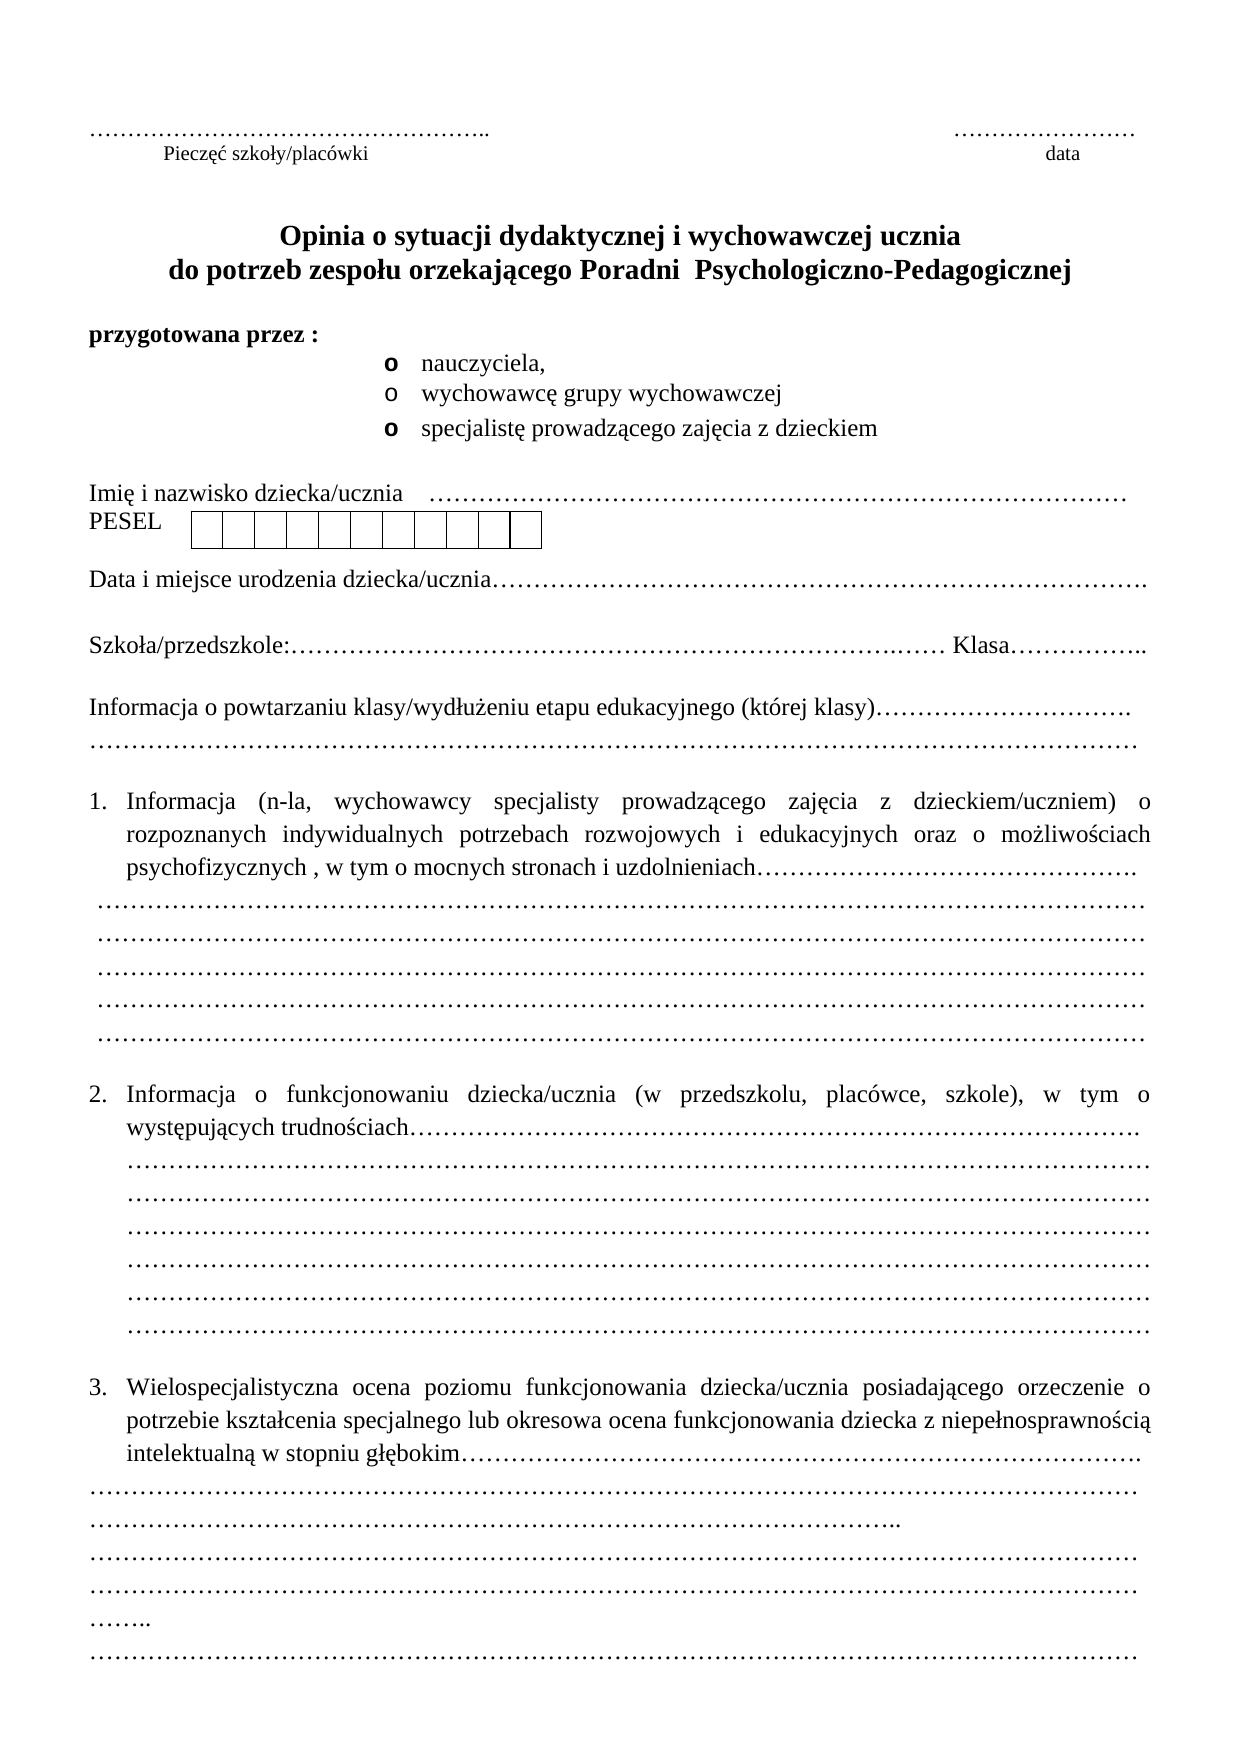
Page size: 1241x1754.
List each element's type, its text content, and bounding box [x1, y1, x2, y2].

text Data i miejsce urodzenia dziecka/ucznia……………………………………………………………………. [89, 564, 1152, 593]
table_header [383, 512, 414, 548]
text Informacja o powtarzaniu klasy/wydłużeniu etapu edukacyjnego (której klasy)…………………………. [89, 692, 1152, 720]
list nauczyciela, [384, 348, 1152, 378]
list Informacja (n-la, wychowawcy specjalisty prowadzącego zajęcia z dzieckiem/uczniem) o rozpoznanych indywidualnych potrzebach rozwojowych i edukacyjnych oraz o możliwościach psychofizycznych , w tym o mocnych stronach i uzdolnieniach………………………………………. [89, 786, 1152, 881]
table_header [479, 512, 509, 548]
list Wielospecjalistyczna ocena poziomu funkcjonowania dziecka/ucznia posiadającego orzeczenie o potrzebie kształcenia specjalnego lub okresowa ocena funkcjonowania dziecka z niepełnosprawnością intelektualną w stopniu głębokim………………………………………………………………………. [89, 1372, 1152, 1467]
table_header [447, 512, 478, 548]
text Opinia o sytuacji dydaktycznej i wychowawczej ucznia [89, 218, 1152, 252]
list Informacja o funkcjonowaniu dziecka/ucznia (w przedszkolu, placówce, szkole), w tym o występujących trudnościach……………………………………………………………………………. [89, 1079, 1152, 1141]
list ……………………………………………………………………………………………………………………………………………………………………………………………………………………………………………………………………………………………………………………………………………………………………………………………………………………………………………………………………………………………………………………………………………………………………………… [96, 886, 1152, 1046]
text …………………………………………….. …………………… [89, 115, 1152, 141]
table_header [319, 512, 350, 548]
table_header [255, 512, 286, 548]
text przygotowana przez : [89, 319, 1152, 348]
table_header [415, 512, 446, 548]
table_header [223, 512, 254, 548]
table_header [192, 512, 222, 548]
table_header [351, 512, 382, 548]
table_header [287, 512, 318, 548]
text Szkoła/przedszkole:……………………………………………………………….…… Klasa…………….. [89, 630, 1152, 659]
text Pieczęć szkoły/placówki data [89, 141, 1152, 165]
list specjalistę prowadzącego zajęcia z dzieckiem [384, 409, 1152, 444]
text ……………………………………………………………………………………………………………… [89, 725, 1152, 753]
text Imię i nazwisko dziecka/ucznia ………………………………………………………………………… [89, 478, 1152, 506]
text do potrzeb zespołu orzekającego Poradni Psychologiczno-Pedagogicznej [89, 252, 1152, 285]
list wychowawcę grupy wychowawczej [384, 378, 1152, 409]
table_header [511, 512, 541, 548]
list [89, 1471, 1152, 1665]
list ……………………………………………………………………………………………………………………………………………………………………………………………………………………………………………………………………………………………………………………………………………………………………………………………………………………………………………………………………………………………………………………………………………………………………………………………………………………………………………………………………………… [126, 1145, 1152, 1339]
text PESEL [89, 506, 1152, 535]
